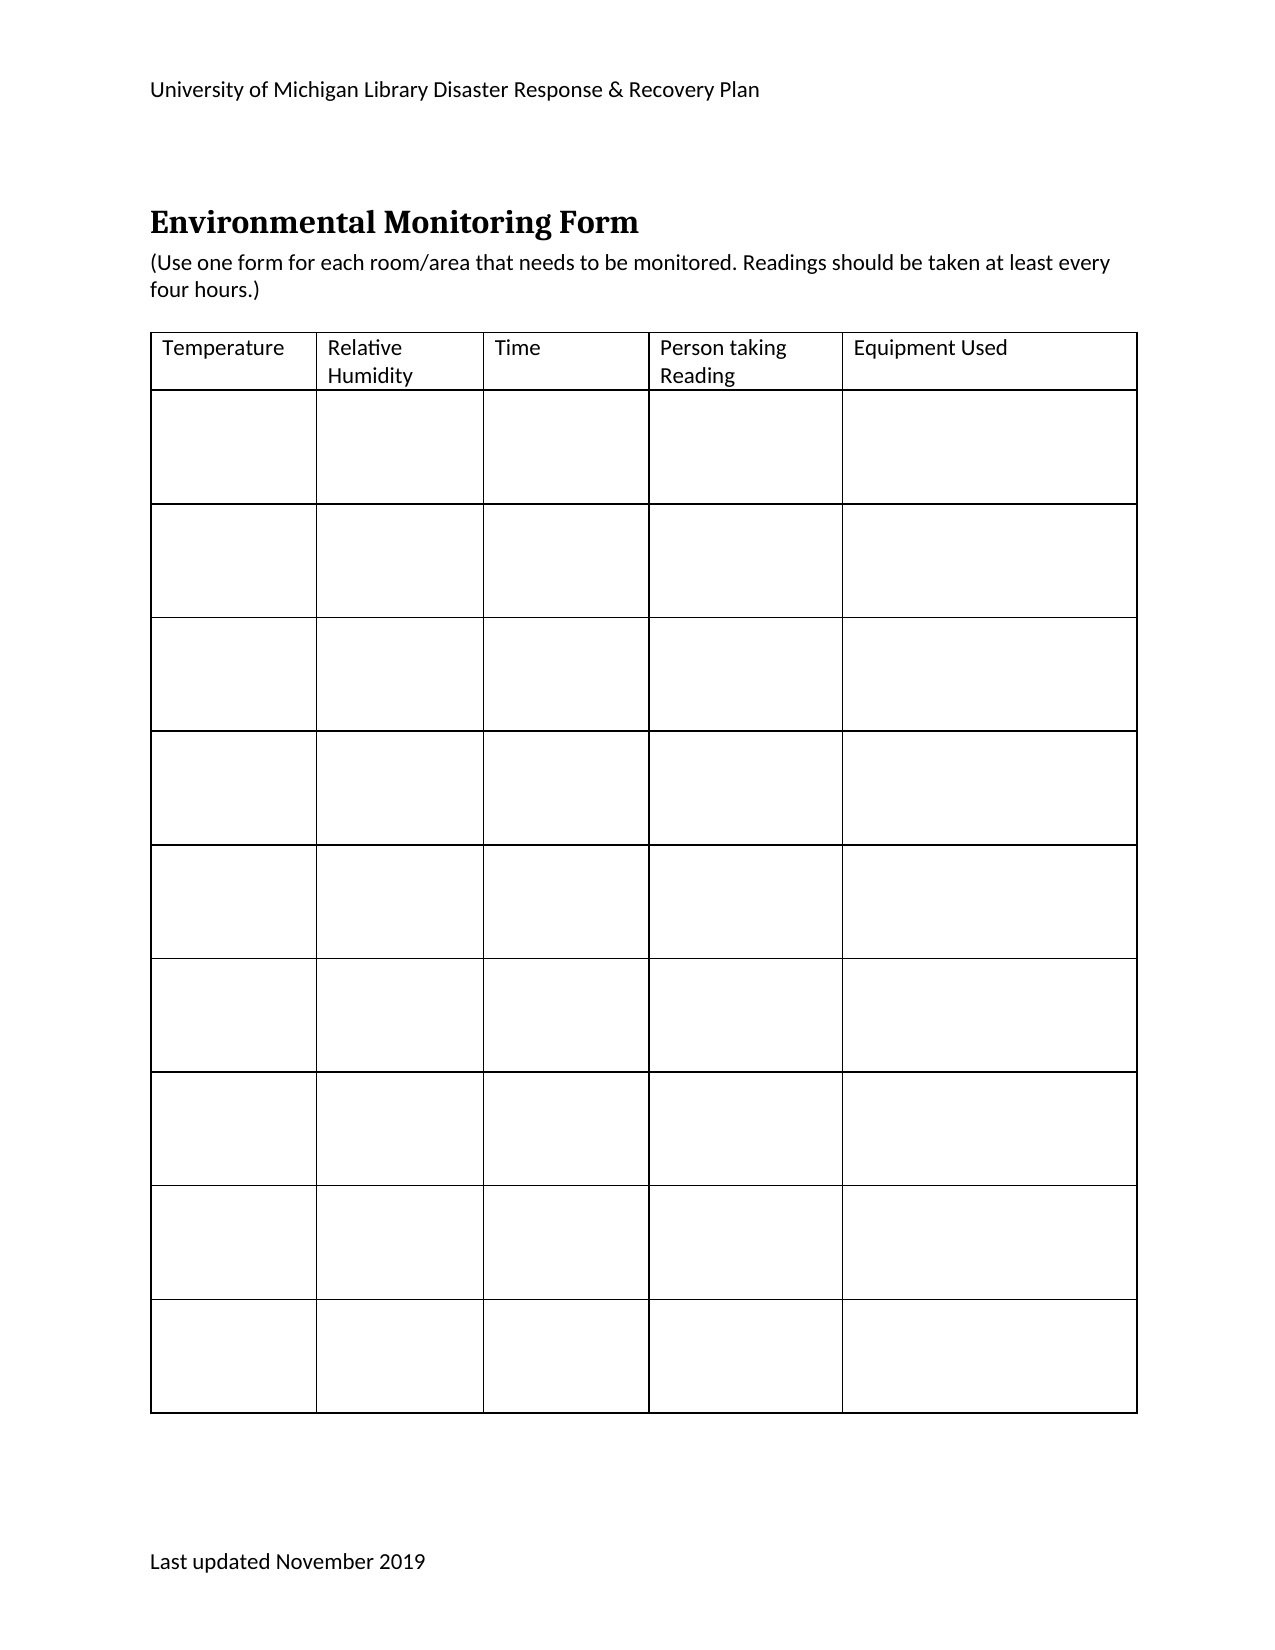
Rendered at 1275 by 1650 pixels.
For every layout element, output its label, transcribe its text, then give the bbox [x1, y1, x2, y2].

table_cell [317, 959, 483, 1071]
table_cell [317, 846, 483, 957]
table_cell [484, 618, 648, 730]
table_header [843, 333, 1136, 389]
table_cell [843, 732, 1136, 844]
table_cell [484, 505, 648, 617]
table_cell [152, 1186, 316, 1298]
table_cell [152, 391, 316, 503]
text (Use one form for each room/area that needs to be monitored. Readings should be taken at least every four hours.) [150, 248, 1125, 304]
subtitle Environmental Monitoring Form [150, 203, 1125, 241]
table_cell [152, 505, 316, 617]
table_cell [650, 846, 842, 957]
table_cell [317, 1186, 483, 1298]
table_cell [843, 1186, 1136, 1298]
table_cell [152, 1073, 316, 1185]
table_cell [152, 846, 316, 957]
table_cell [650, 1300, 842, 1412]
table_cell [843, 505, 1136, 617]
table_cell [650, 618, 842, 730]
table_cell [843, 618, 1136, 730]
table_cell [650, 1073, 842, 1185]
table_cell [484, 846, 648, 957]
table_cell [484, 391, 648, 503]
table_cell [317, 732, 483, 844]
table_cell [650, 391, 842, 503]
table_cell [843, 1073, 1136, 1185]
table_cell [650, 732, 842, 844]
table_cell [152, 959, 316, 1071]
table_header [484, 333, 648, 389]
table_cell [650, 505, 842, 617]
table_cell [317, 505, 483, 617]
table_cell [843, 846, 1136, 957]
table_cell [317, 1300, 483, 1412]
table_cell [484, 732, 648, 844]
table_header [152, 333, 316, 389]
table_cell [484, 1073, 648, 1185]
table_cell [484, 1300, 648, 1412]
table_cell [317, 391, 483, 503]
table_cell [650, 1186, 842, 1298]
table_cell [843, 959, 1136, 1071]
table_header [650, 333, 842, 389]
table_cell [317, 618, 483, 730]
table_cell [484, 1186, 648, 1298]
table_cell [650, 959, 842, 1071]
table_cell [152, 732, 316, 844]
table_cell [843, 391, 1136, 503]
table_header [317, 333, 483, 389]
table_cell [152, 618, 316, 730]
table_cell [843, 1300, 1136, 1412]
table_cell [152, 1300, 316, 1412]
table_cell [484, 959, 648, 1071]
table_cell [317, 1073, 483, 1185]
